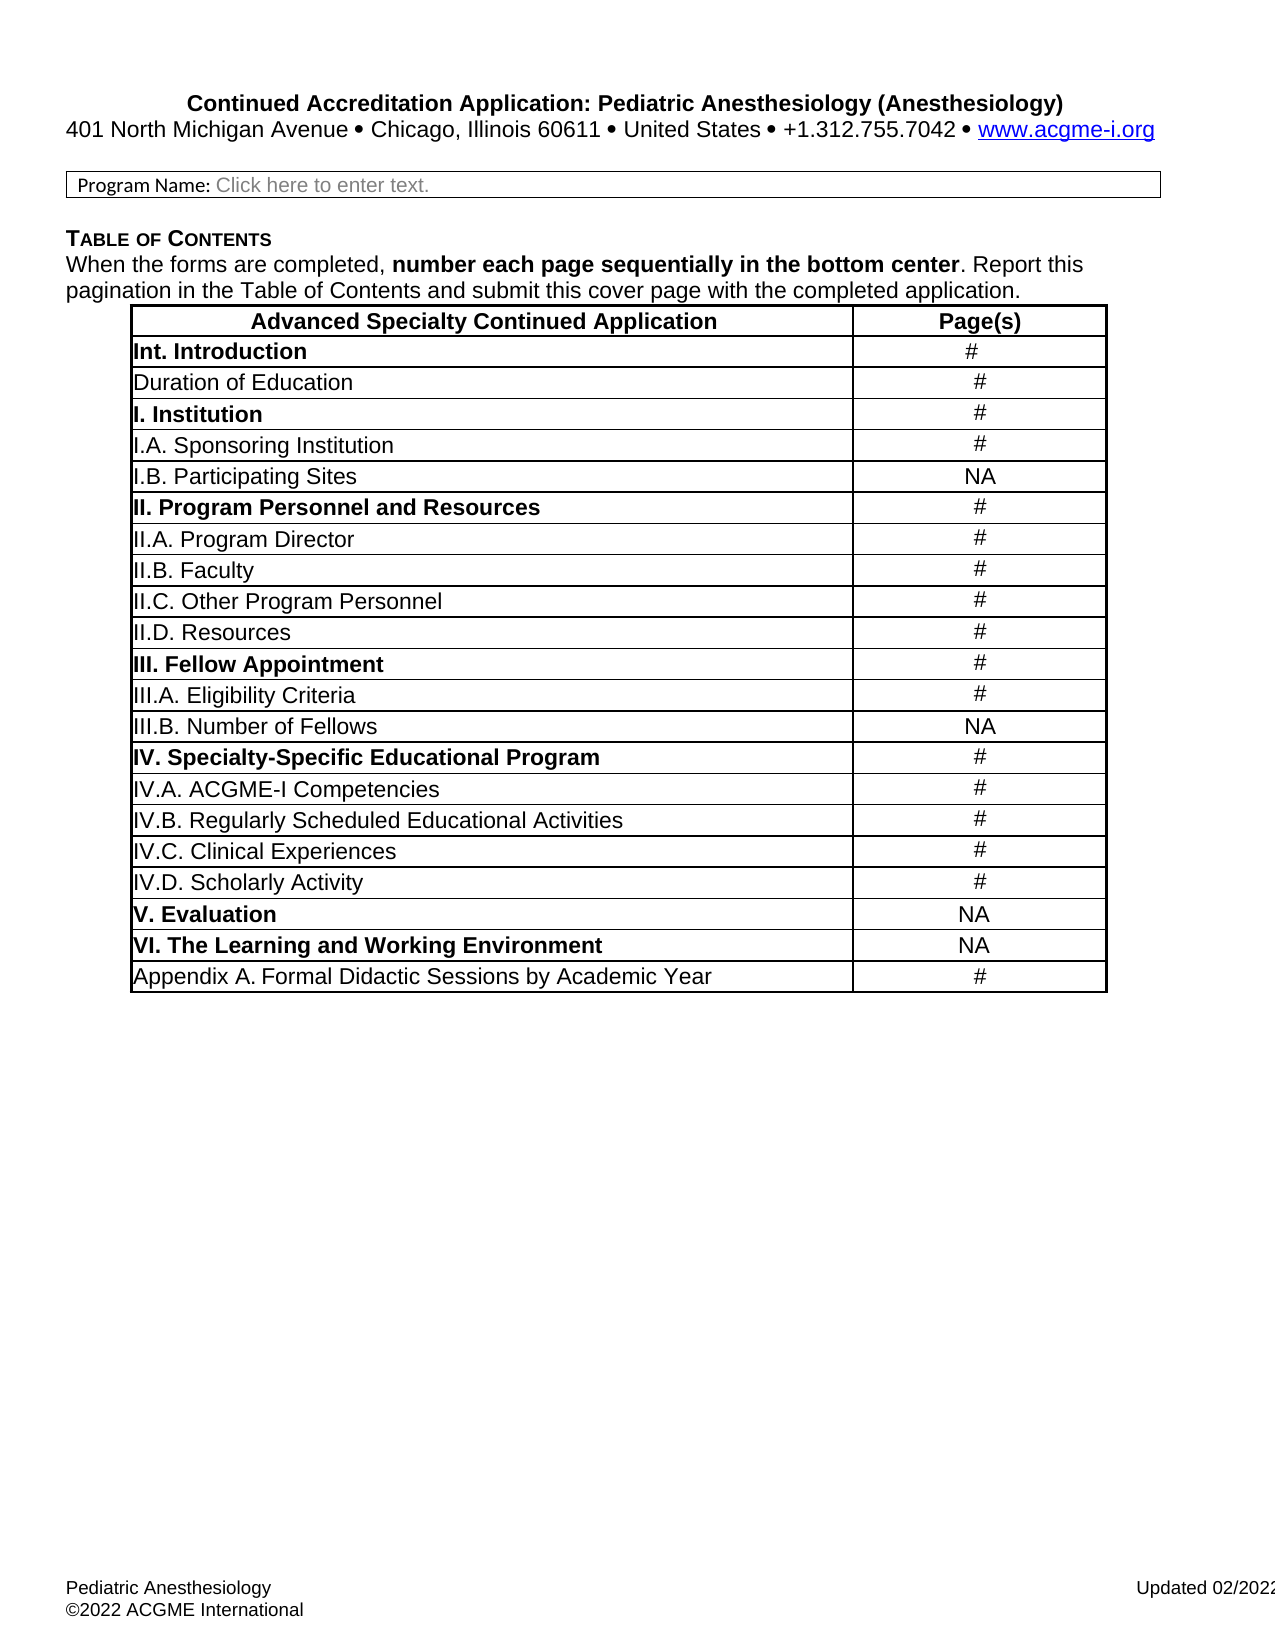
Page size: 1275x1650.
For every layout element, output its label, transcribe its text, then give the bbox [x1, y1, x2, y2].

text 401 North Michigan Avenue · Chicago, Illinois 60611 · United States · +1.312.755.7042 · www.acgme-i.org [66, 116, 1185, 171]
text Continued Accreditation Application: Pediatric Anesthesiology (Anesthesiology) [66, 90, 1185, 116]
